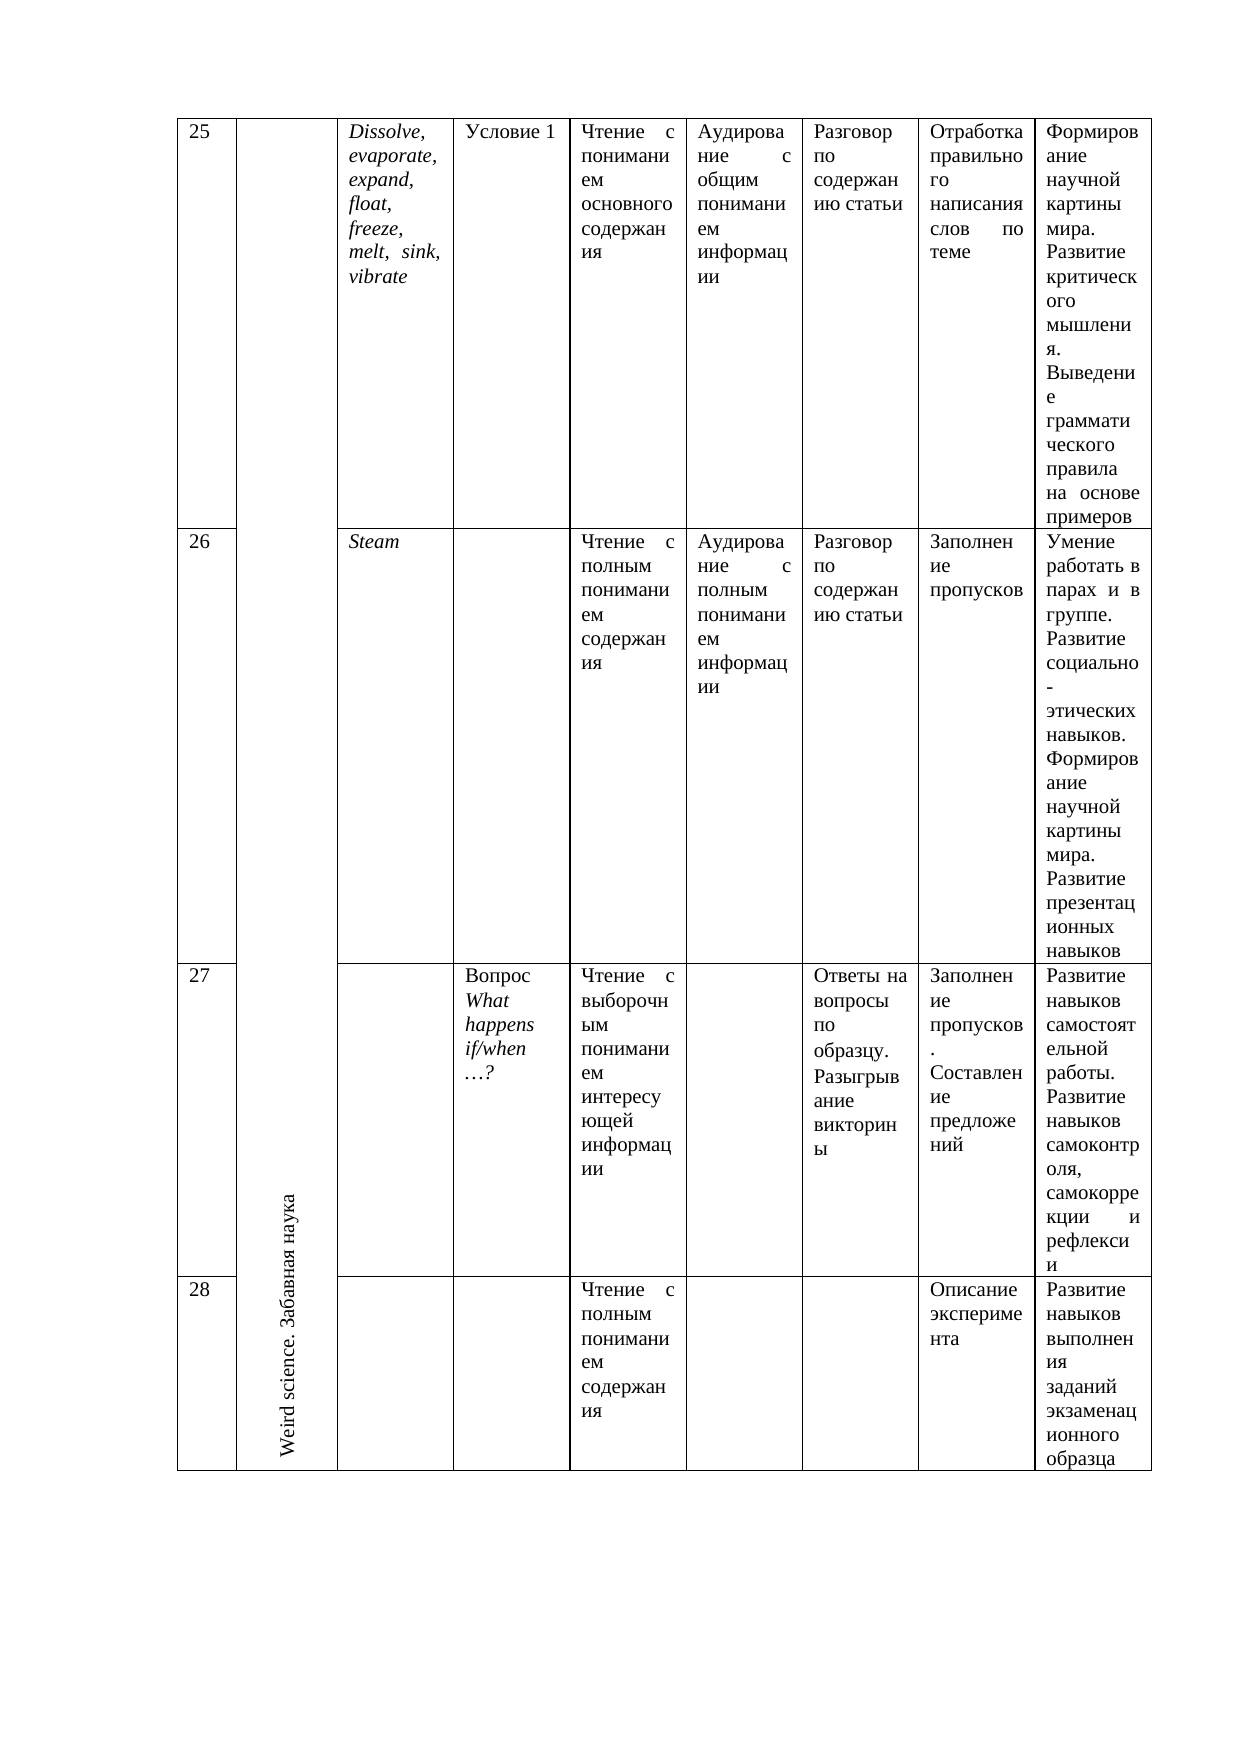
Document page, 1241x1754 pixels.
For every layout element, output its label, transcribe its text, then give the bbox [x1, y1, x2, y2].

table_cell Развитие навыков выполнения заданий экзаменационного образца [1036, 1277, 1151, 1470]
table_cell Чтение с полным пониманием содержания [571, 1277, 686, 1470]
table_cell [338, 1277, 453, 1470]
table_cell Ответы на вопросы по образцу. Разыгрывание викторины [803, 964, 918, 1276]
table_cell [687, 119, 802, 528]
table_cell Заполнение пропусков. Составление предложений [919, 964, 1034, 1276]
table_cell [338, 964, 453, 1276]
table_cell Умение работать в парах и в группе. Развитие социально-этических навыков. Формирование научной картины мира. Развитие презентационных навыков [1036, 529, 1151, 962]
table_cell [687, 1277, 802, 1470]
table_cell [454, 1277, 569, 1470]
table_cell Вопрос What happens if/when …? [454, 964, 569, 1276]
table_cell Разговор по содержанию статьи [803, 119, 918, 528]
table_cell Условие 1 [454, 119, 569, 528]
table_cell Развитие навыков самостоятельной работы. Развитие навыков самоконтроля, самокоррекции и рефлексии [1036, 964, 1151, 1276]
table_cell 26 [178, 529, 236, 962]
table_cell Steam [338, 529, 453, 962]
table_cell Заполнение пропусков [919, 529, 1034, 962]
table_cell Аудирование с полным пониманием информации [687, 529, 802, 962]
table_cell [454, 529, 569, 962]
table_cell Weird science. Забавная наука [237, 119, 337, 1470]
table_cell Разговор по содержанию статьи [803, 529, 918, 962]
table_cell Отработка правильного написания слов по теме [919, 119, 1034, 528]
table_cell Чтение с полным пониманием содержания [571, 529, 686, 962]
table_cell 27 [178, 964, 236, 1276]
table_cell [687, 964, 802, 1276]
table_cell Dissolve, evaporate, expand, float, freeze, melt, sink, vibrate [338, 119, 453, 528]
table_cell Чтение с пониманием основного содержания [571, 119, 686, 528]
table_cell 28 [178, 1277, 236, 1470]
table_cell [803, 1277, 918, 1470]
table_cell Формирование научной картины мира. Развитие критического мышления. Выведение грамматического правила на основе примеров [1036, 119, 1151, 528]
table_cell Описание эксперимента [919, 1277, 1034, 1470]
table_cell Чтение с выборочным пониманием интересующей информации [571, 964, 686, 1276]
table_cell 25 [178, 119, 236, 528]
